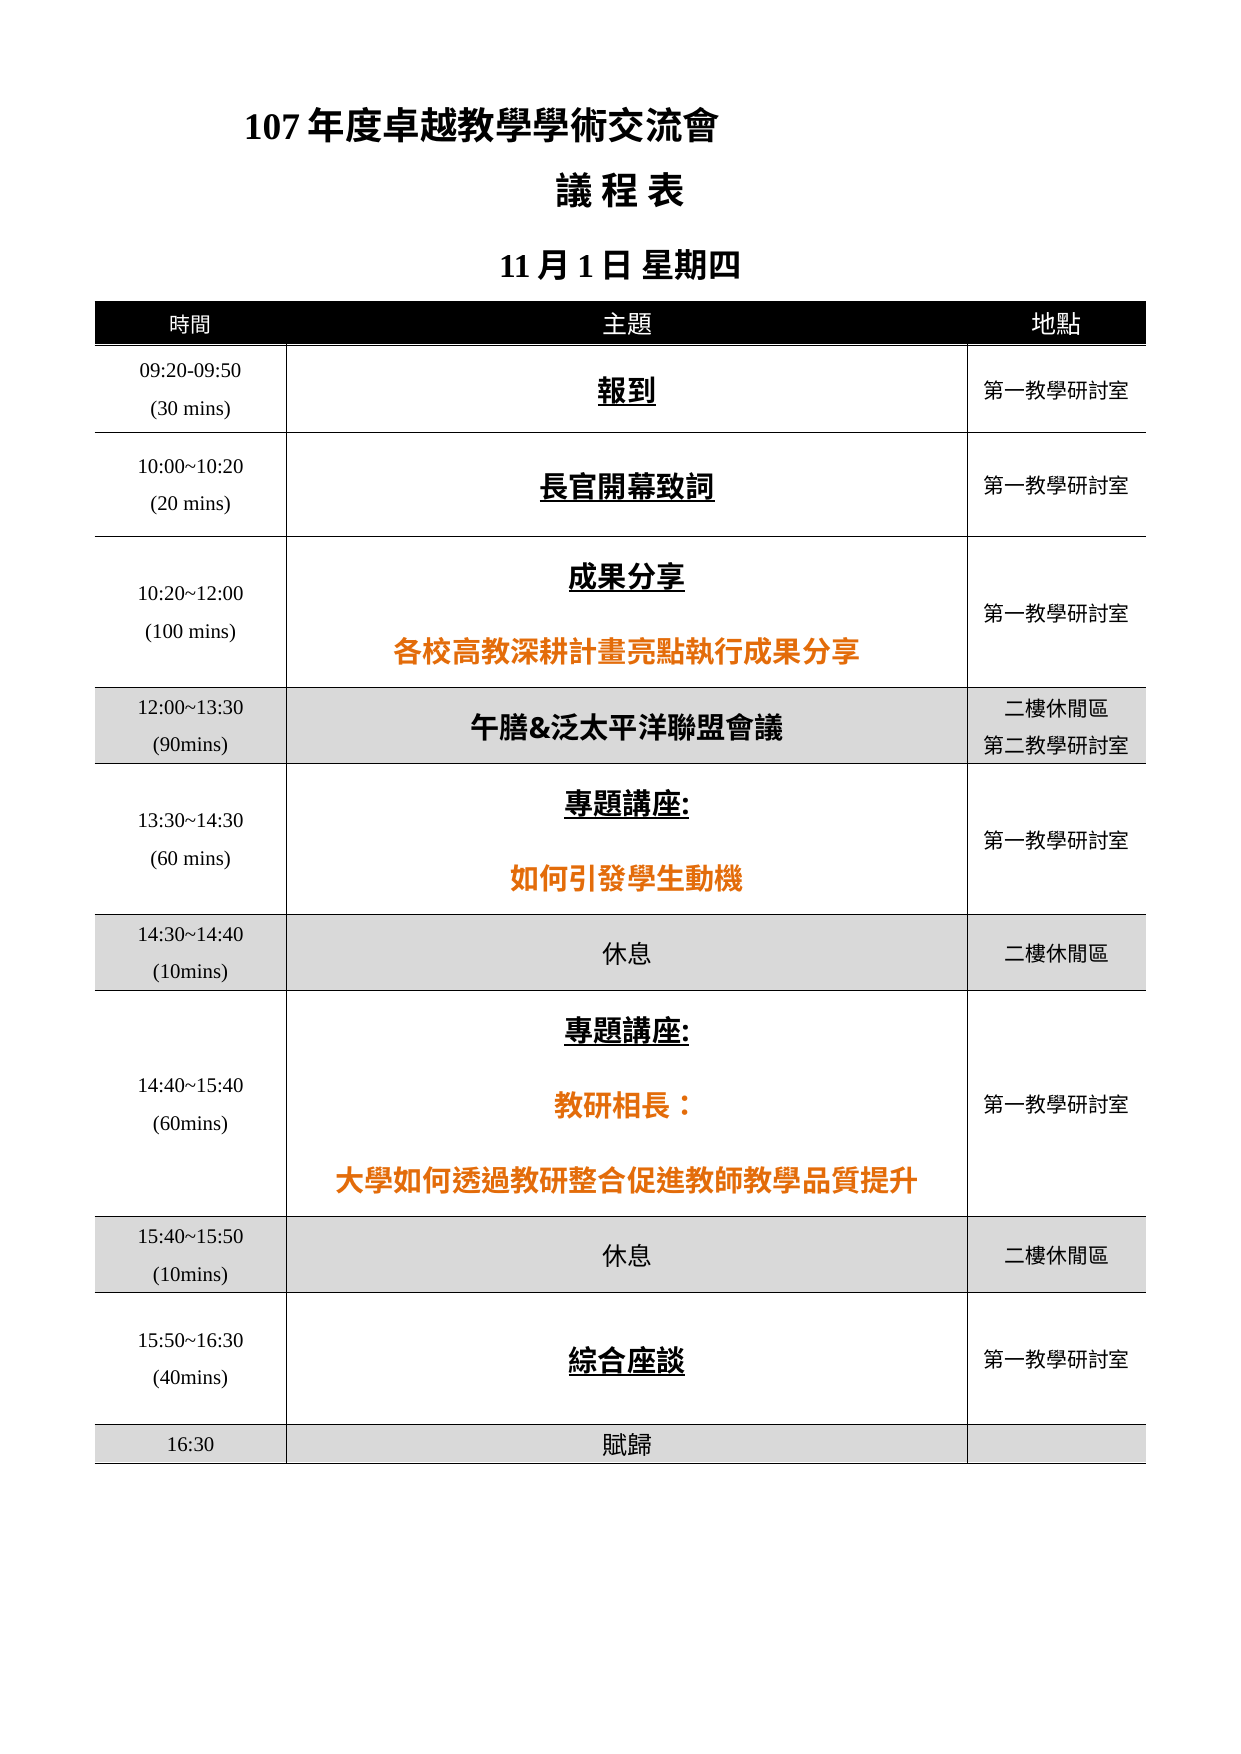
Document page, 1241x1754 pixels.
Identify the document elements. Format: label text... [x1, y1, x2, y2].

table_cell [968, 1425, 1146, 1462]
table_cell 16:30 [95, 1425, 286, 1462]
table_cell 10:20~12:00 (100 mins) [95, 537, 286, 687]
table_cell 15:50~16:30 (40mins) [95, 1293, 286, 1424]
table_cell 休息 [287, 1217, 967, 1292]
table_cell 15:40~15:50 (10mins) [95, 1217, 286, 1292]
table_cell 成果分享 各校高教深耕計畫亮點執行成果分享 [287, 537, 967, 687]
table_cell 二樓休閒區 [968, 915, 1146, 990]
table_cell 13:30~14:30 (60 mins) [95, 764, 286, 914]
table_header 時間 [95, 302, 286, 344]
table_cell 第一教學研討室 [968, 1293, 1146, 1424]
table_cell 二樓休閒區 第二教學研討室 [968, 688, 1146, 763]
text 11月1日 星期四 [112, 226, 1128, 301]
table_cell 14:40~15:40 (60mins) [95, 991, 286, 1216]
table_cell 14:30~14:40 (10mins) [95, 915, 286, 990]
table_cell 10:00~10:20 (20 mins) [95, 433, 286, 536]
table_cell 專題講座: 如何引發學生動機 [287, 764, 967, 914]
table_cell 專題講座: 教研相長： 大學如何透過教研整合促進教師教學品質提升 [287, 991, 967, 1216]
table_header 主題 [287, 302, 967, 344]
table_cell 長官開幕致詞 [287, 433, 967, 536]
table_cell 第一教學研討室 [968, 433, 1146, 536]
table_header 地點 [968, 302, 1146, 344]
table_cell 09:20-09:50 (30 mins) [95, 346, 286, 432]
table_cell 第一教學研討室 [968, 764, 1146, 914]
table_cell 第一教學研討室 [968, 537, 1146, 687]
text 107年度卓越教學學術交流會 [112, 96, 1128, 151]
table_cell 報到 [287, 346, 967, 432]
table_cell 第一教學研討室 [968, 991, 1146, 1216]
table_cell 午膳&泛太平洋聯盟會議 [287, 688, 967, 763]
text 議 程 表 [112, 151, 1128, 226]
table_cell 第一教學研討室 [968, 346, 1146, 432]
table_cell 休息 [287, 915, 967, 990]
table_cell 賦歸 [287, 1425, 967, 1462]
table_cell 二樓休閒區 [968, 1217, 1146, 1292]
table_cell 12:00~13:30 (90mins) [95, 688, 286, 763]
table_cell 綜合座談 [287, 1293, 967, 1424]
